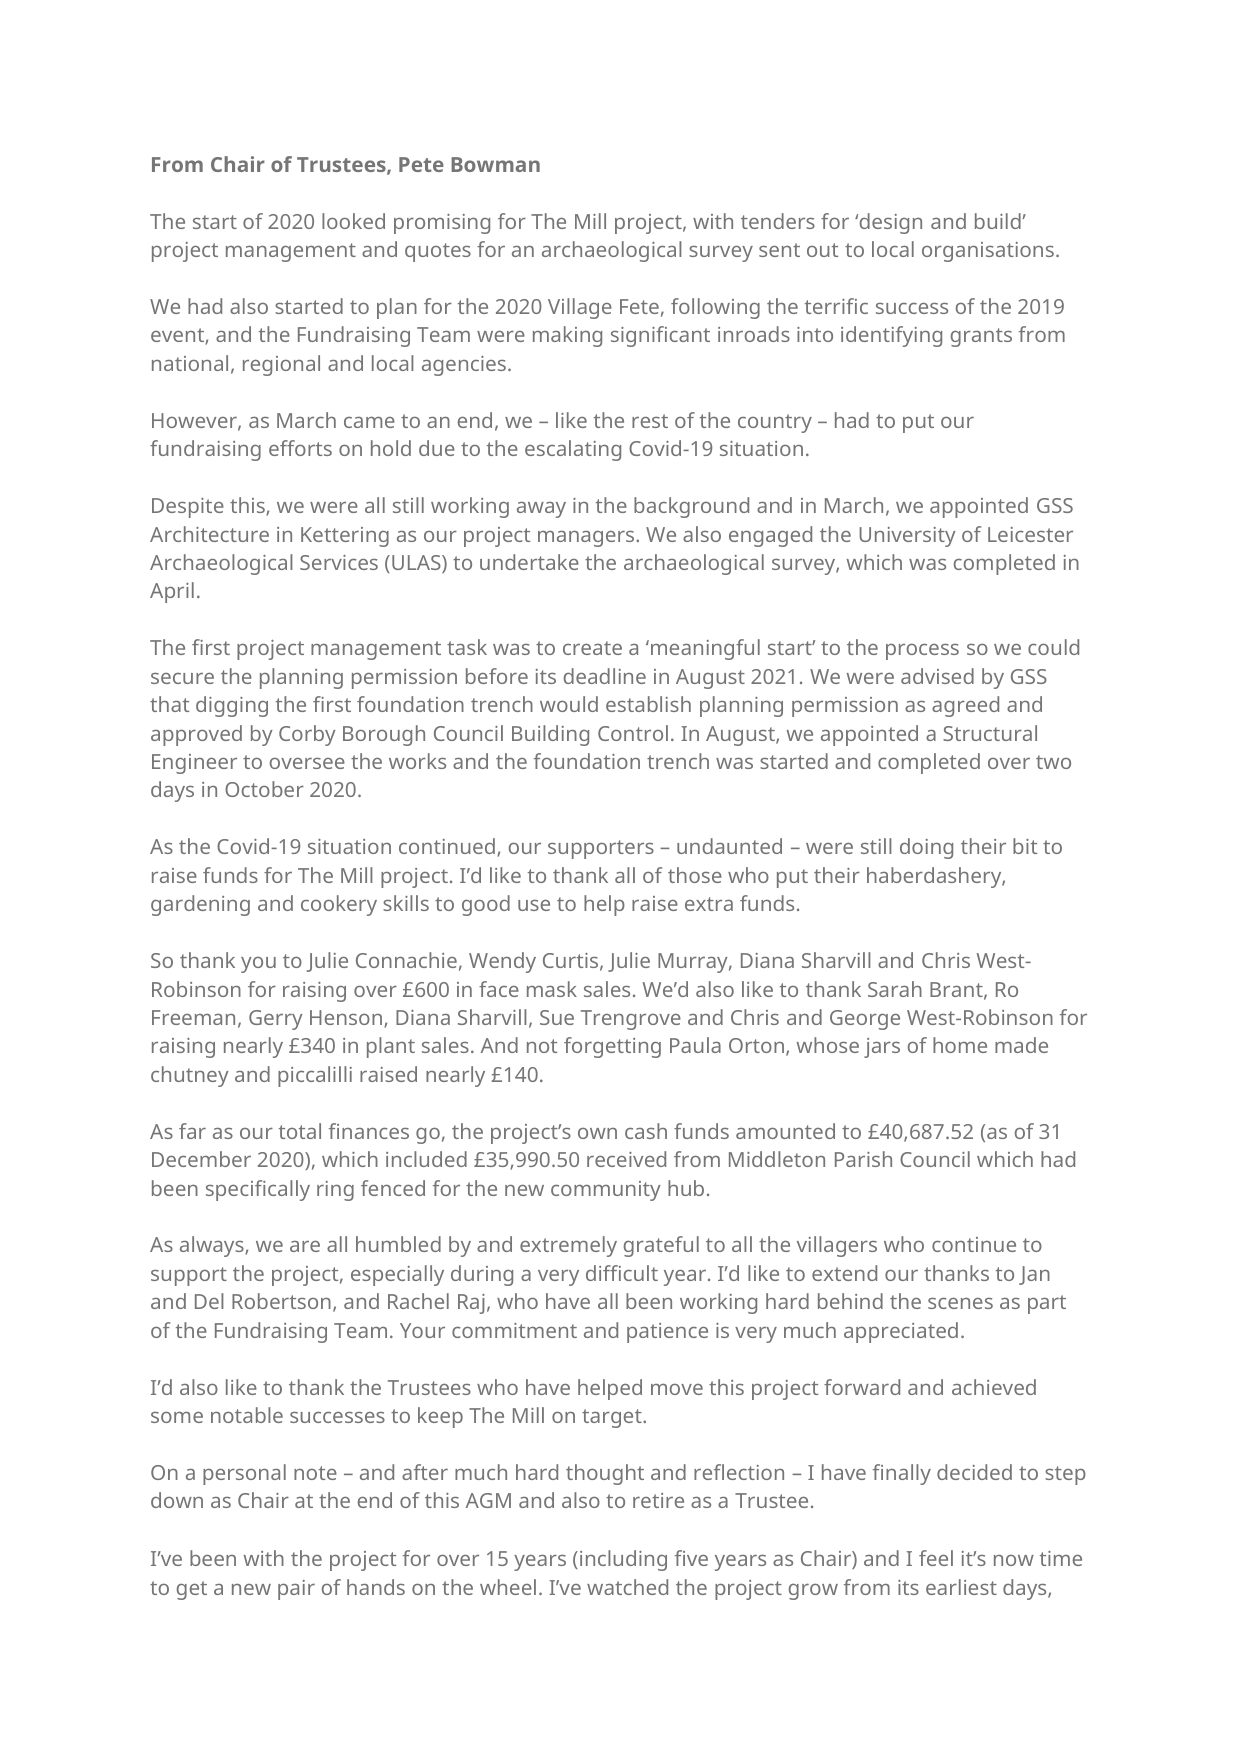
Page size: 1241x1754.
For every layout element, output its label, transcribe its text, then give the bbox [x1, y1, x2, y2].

text From Chair of Trustees, Pete Bowman The start of 2020 looked promising for The Mill project, with tenders for ‘design and build’ project management and quotes for an archaeological survey sent out to local organisations. We had also started to plan for the 2020 Village Fete, following the terrific success of the 2019 event, and the Fundraising Team were making significant inroads into identifying grants from national, regional and local agencies. However, as March came to an end, we – like the rest of the country – had to put our fundraising efforts on hold due to the escalating Covid-19 situation. Despite this, we were all still working away in the background and in March, we appointed GSS Architecture in Kettering as our project managers. We also engaged the University of Leicester Archaeological Services (ULAS) to undertake the archaeological survey, which was completed in April. The first project management task was to create a ‘meaningful start’ to the process so we could secure the planning permission before its deadline in August 2021. We were advised by GSS that digging the first foundation trench would establish planning permission as agreed and approved by Corby Borough Council Building Control. In August, we appointed a Structural Engineer to oversee the works and the foundation trench was started and completed over two days in October 2020. As the Covid-19 situation continued, our supporters – undaunted – were still doing their bit to raise funds for The Mill project. I’d like to thank all of those who put their haberdashery, gardening and cookery skills to good use to help raise extra funds. So thank you to Julie Connachie, Wendy Curtis, Julie Murray, Diana Sharvill and Chris West-Robinson for raising over £600 in face mask sales. We’d also like to thank Sarah Brant, Ro Freeman, Gerry Henson, Diana Sharvill, Sue Trengrove and Chris and George West-Robinson for raising nearly £340 in plant sales. And not forgetting Paula Orton, whose jars of home made chutney and piccalilli raised nearly £140. As far as our total finances go, the project’s own cash funds amounted to £40,687.52 (as of 31 December 2020), which included £35,990.50 received from Middleton Parish Council which had been specifically ring fenced for the new community hub. As always, we are all humbled by and extremely grateful to all the villagers who continue to support the project, especially during a very difficult year. I’d like to extend our thanks to Jan and Del Robertson, and Rachel Raj, who have all been working hard behind the scenes as part of the Fundraising Team. Your commitment and patience is very much appreciated. I’d also like to thank the Trustees who have helped move this project forward and achieved some notable successes to keep The Mill on target. On a personal note – and after much hard thought and reflection – I have finally decided to step down as Chair at the end of this AGM and also to retire as a Trustee. [150, 150, 1090, 1515]
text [150, 1544, 1090, 1601]
